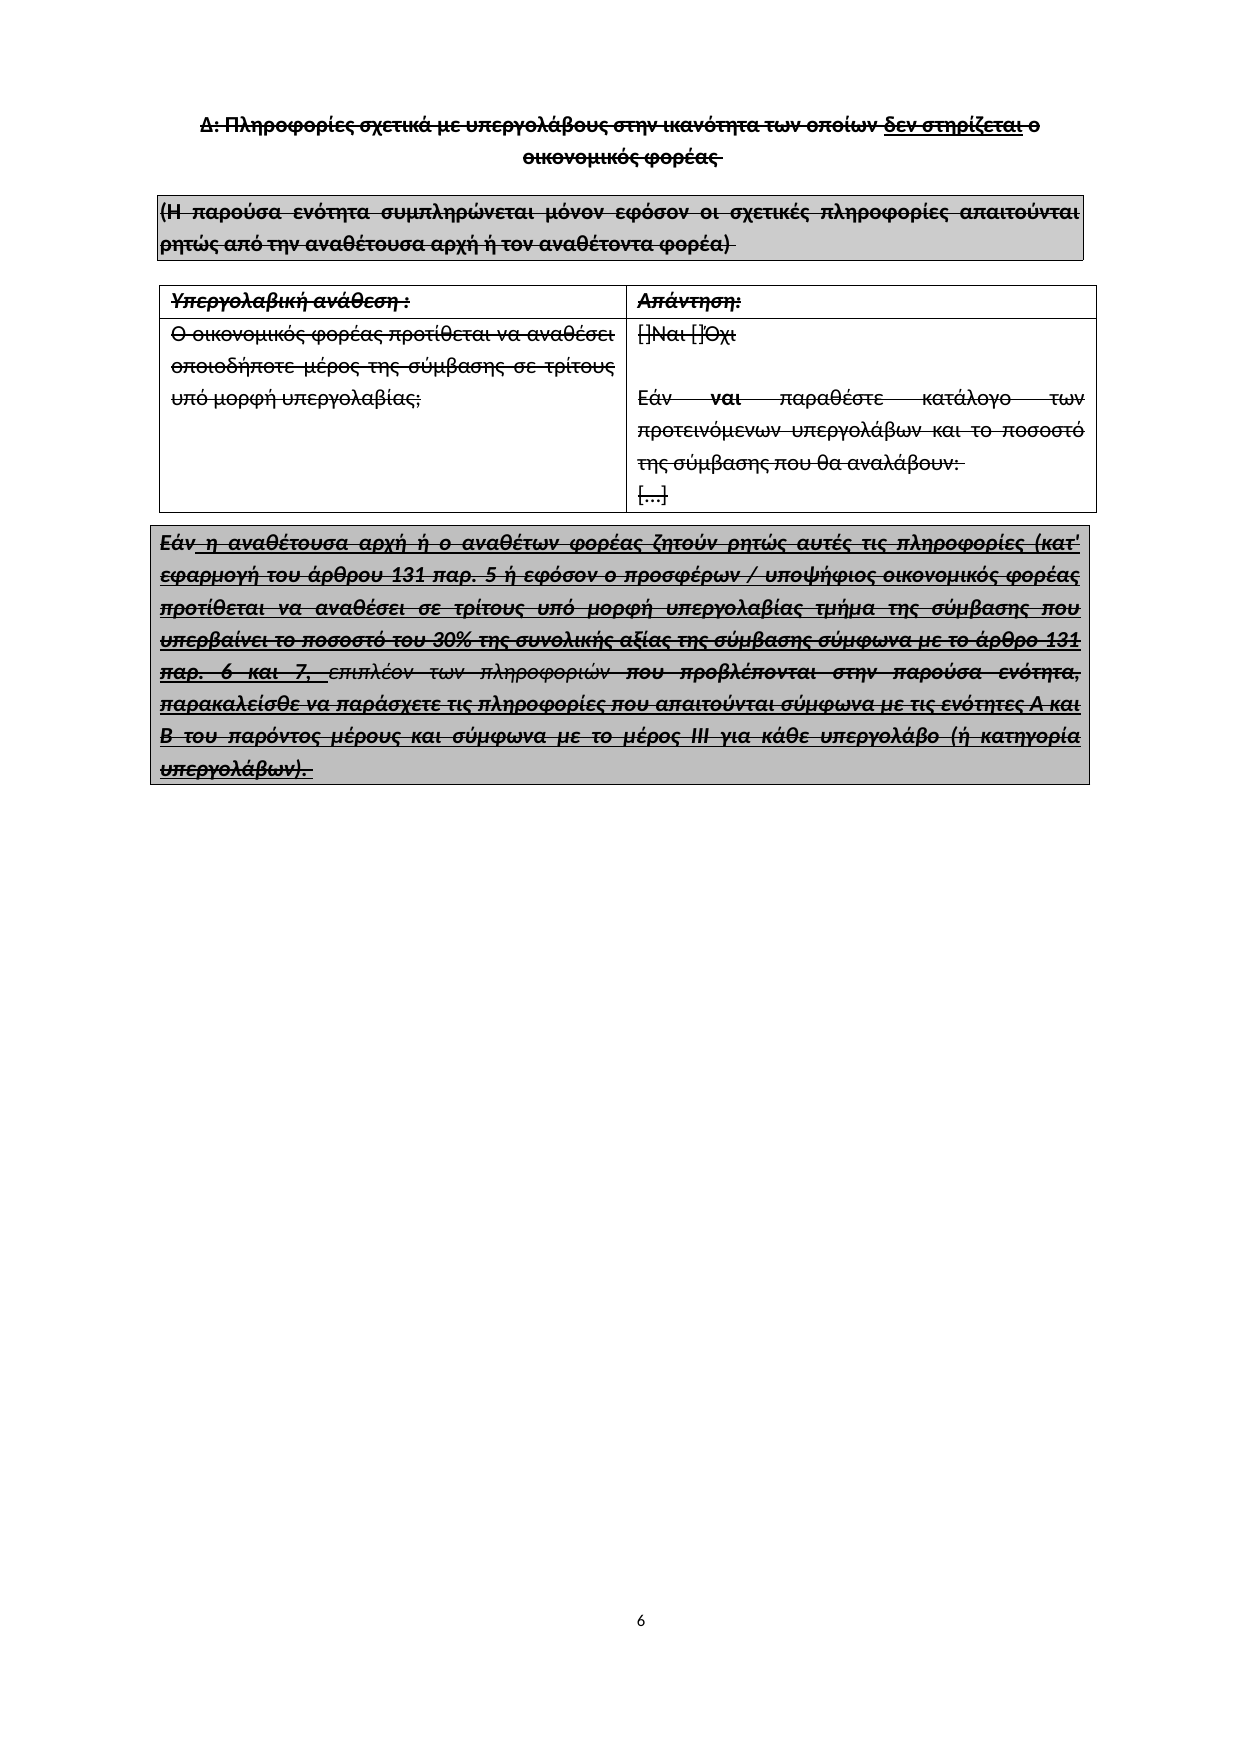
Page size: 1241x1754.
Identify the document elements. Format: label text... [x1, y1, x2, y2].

title Εάν η αναθέτουσα αρχή ή ο αναθέτων φορέας ζητούν ρητώς αυτές τις πληροφορίες (κατ' εφαρμογή του άρθρου 131 παρ. 5 ή εφόσον ο προσφέρων / υποψήφιος οικονομικός φορέας προτίθεται να αναθέσει σε τρίτους υπό μορφή υπεργολαβίας τμήμα της σύμβασης που υπερβαίνει το ποσοστό του 30% της συνολικής αξίας της σύμβασης σύμφωνα με το άρθρο 131 παρ. 6 και 7, επιπλέον των πληροφοριών που προβλέπονται στην παρούσα ενότητα, παρακαλείσθε να παράσχετε τις πληροφορίες που απαιτούνται σύμφωνα με τις ενότητες Α και Β του παρόντος μέρους και σύμφωνα με το μέρος ΙΙΙ για κάθε υπεργολάβο (ή κατηγορία υπεργολάβων). [151, 526, 1089, 784]
text (Η παρούσα ενότητα συμπληρώνεται μόνον εφόσον οι σχετικές πληροφορίες απαιτούνται ρητώς από την αναθέτουσα αρχή ή τον αναθέτοντα φορέα) [158, 196, 1083, 260]
table_header Υπεργολαβική ανάθεση : [160, 286, 626, 318]
text Δ: Πληροφορίες σχετικά με υπεργολάβους στην ικανότητα των οποίων δεν στηρίζεται ο οικονομικός φορέας [159, 110, 1081, 170]
table_cell []Ναι []Όχι Εάν ναι παραθέστε κατάλογο των προτεινόμενων υπεργολάβων και το ποσοστό της σύμβασης που θα αναλάβουν: […] [627, 319, 1096, 512]
table_cell Ο οικονομικός φορέας προτίθεται να αναθέσει οποιοδήποτε μέρος της σύμβασης σε τρίτους υπό μορφή υπεργολαβίας; [160, 319, 626, 512]
table_header Απάντηση: [627, 286, 1096, 318]
